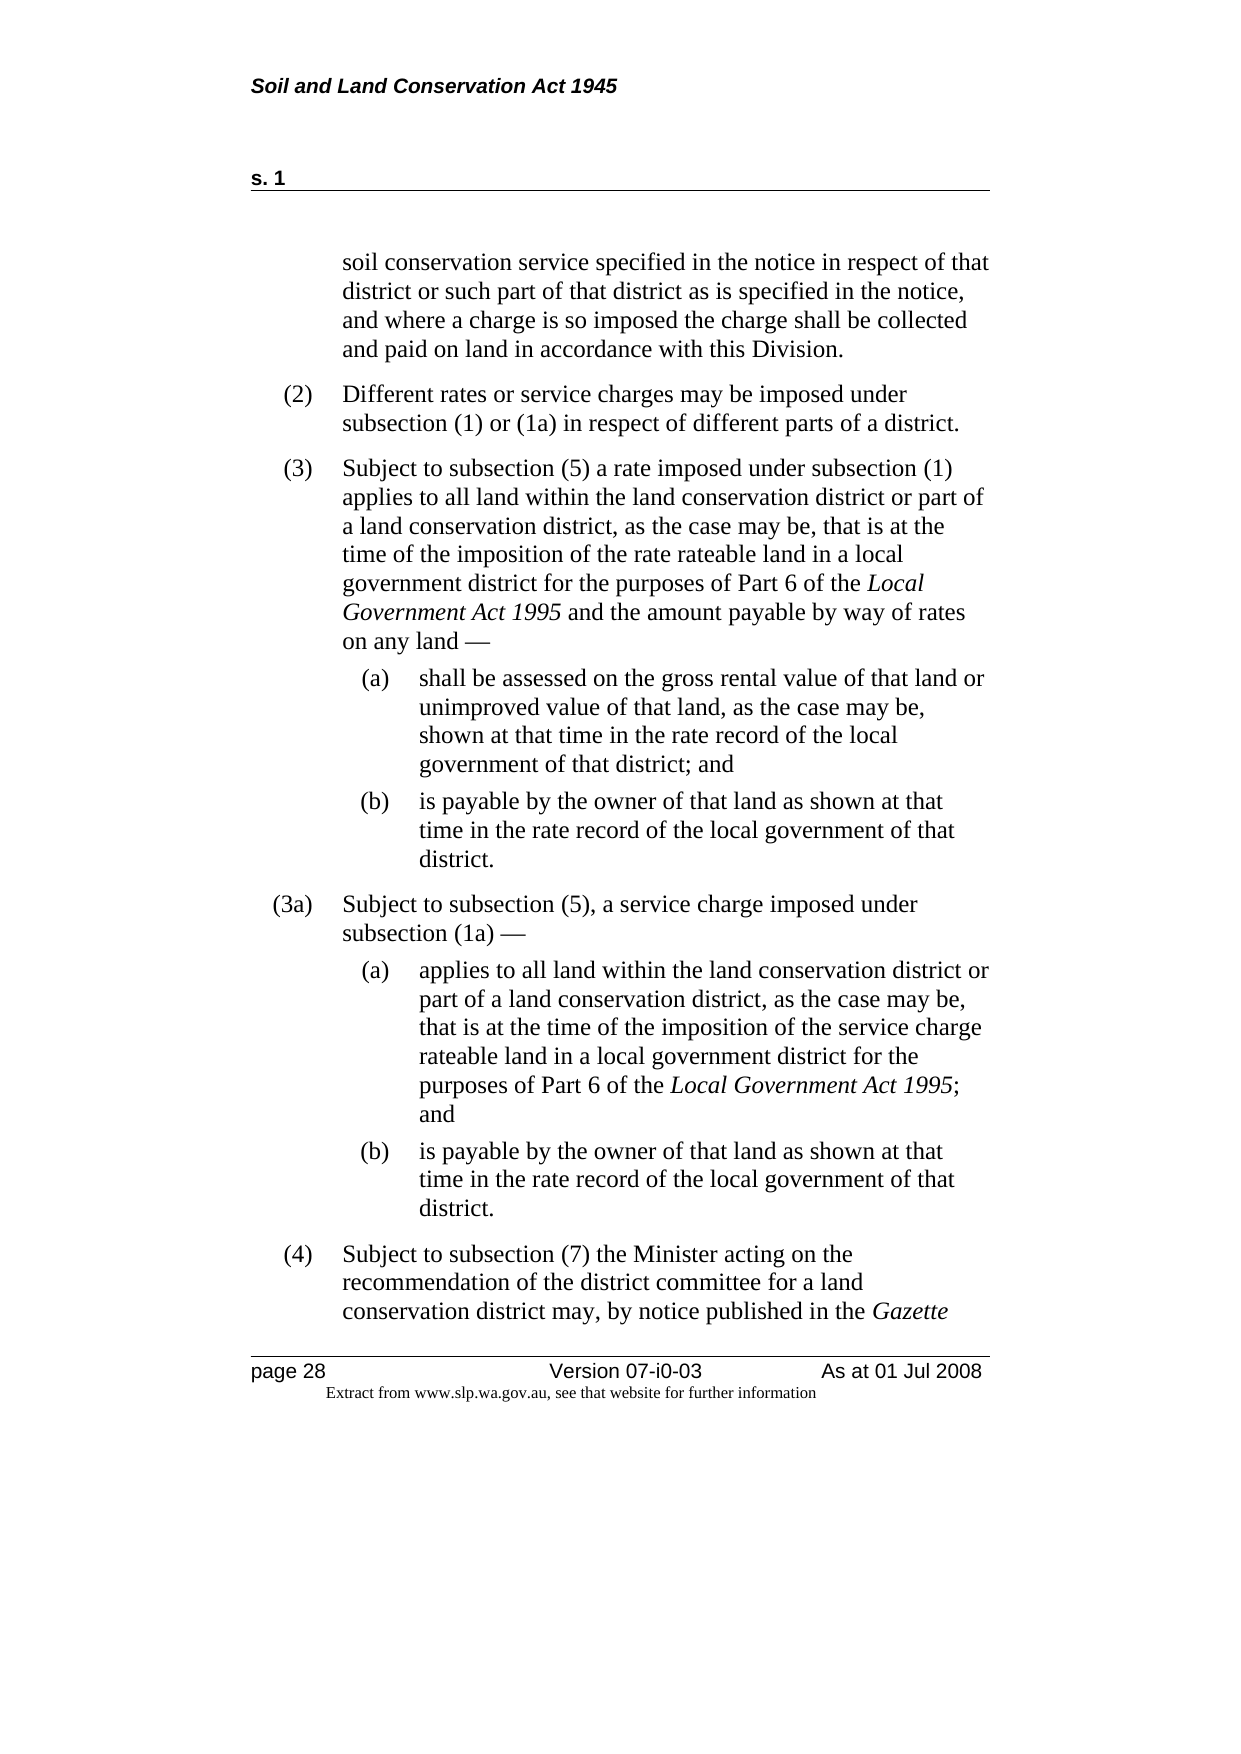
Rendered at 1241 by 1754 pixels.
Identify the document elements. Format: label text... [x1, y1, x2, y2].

text (3a) Subject to subsection (5), a service charge imposed under subsection (1a) — [251, 889, 990, 947]
text (3) Subject to subsection (5) a rate imposed under subsection (1) applies to all land within the land conservation district or part of a land conservation district, as the case may be, that is at the time of the imposition of the rate rateable land in a local government district for the purposes of Part 6 of the Local Government Act 1995 and the amount payable by way of rates on any land — [251, 453, 990, 654]
text (a) shall be assessed on the gross rental value of that land or unimproved value of that land, as the case may be, shown at that time in the rate record of the local government of that district; and [251, 663, 990, 778]
text (b) is payable by the owner of that land as shown at that time in the rate record of the local government of that district. [251, 786, 990, 872]
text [251, 1239, 990, 1325]
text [251, 247, 990, 362]
text (2) Different rates or service charges may be imposed under subsection (1) or (1a) in respect of different parts of a district. [251, 379, 990, 437]
text (b) is payable by the owner of that land as shown at that time in the rate record of the local government of that district. [251, 1136, 990, 1222]
text (a) applies to all land within the land conservation district or part of a land conservation district, as the case may be, that is at the time of the imposition of the service charge rateable land in a local government district for the purposes of Part 6 of the Local Government Act 1995; and [251, 955, 990, 1127]
